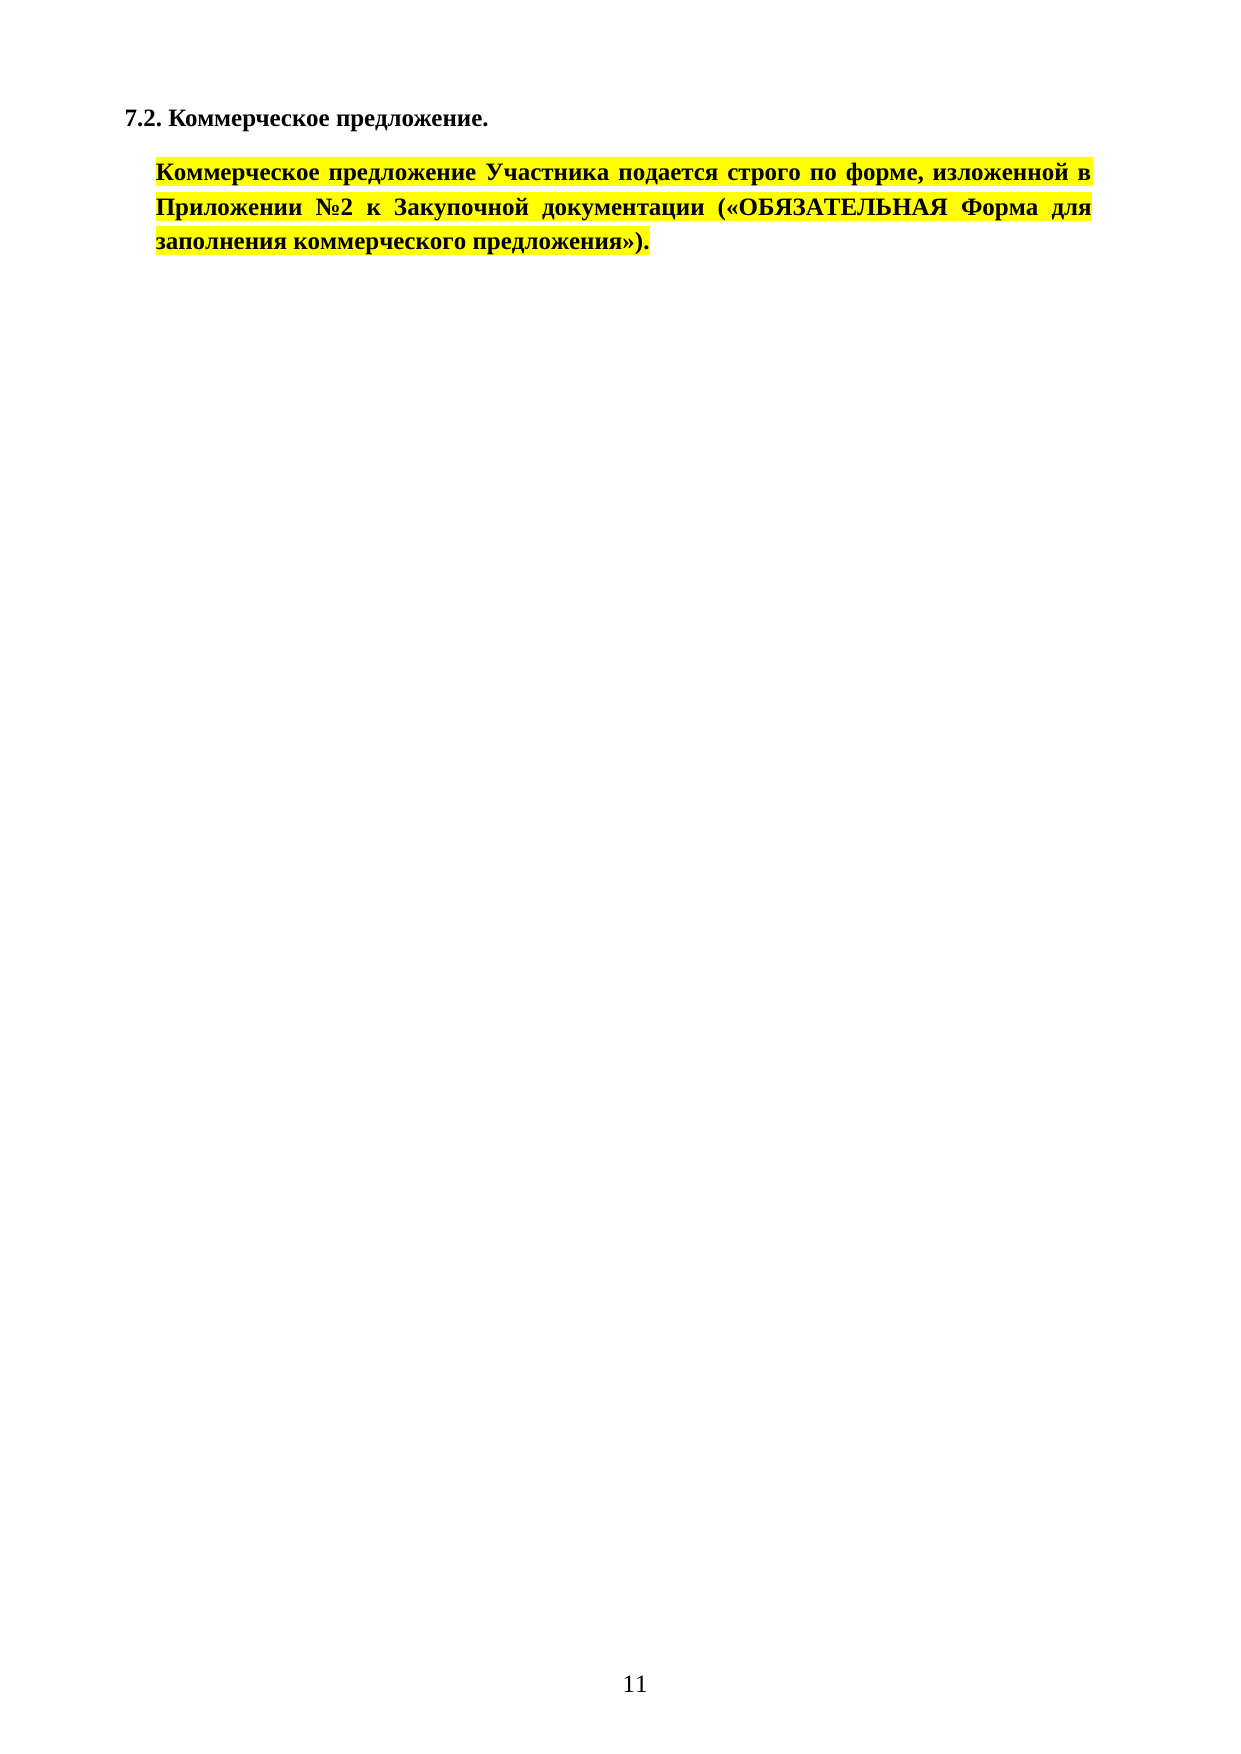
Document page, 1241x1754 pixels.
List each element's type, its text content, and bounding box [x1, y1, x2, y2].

text 7.2. Коммерческое предложение. [118, 103, 1092, 132]
list Коммерческое предложение Участника подается строго по форме, изложенной в Приложении №2 к Закупочной документации («ОБЯЗАТЕЛЬНАЯ Форма для заполнения коммерческого предложения»). [156, 221, 1092, 255]
